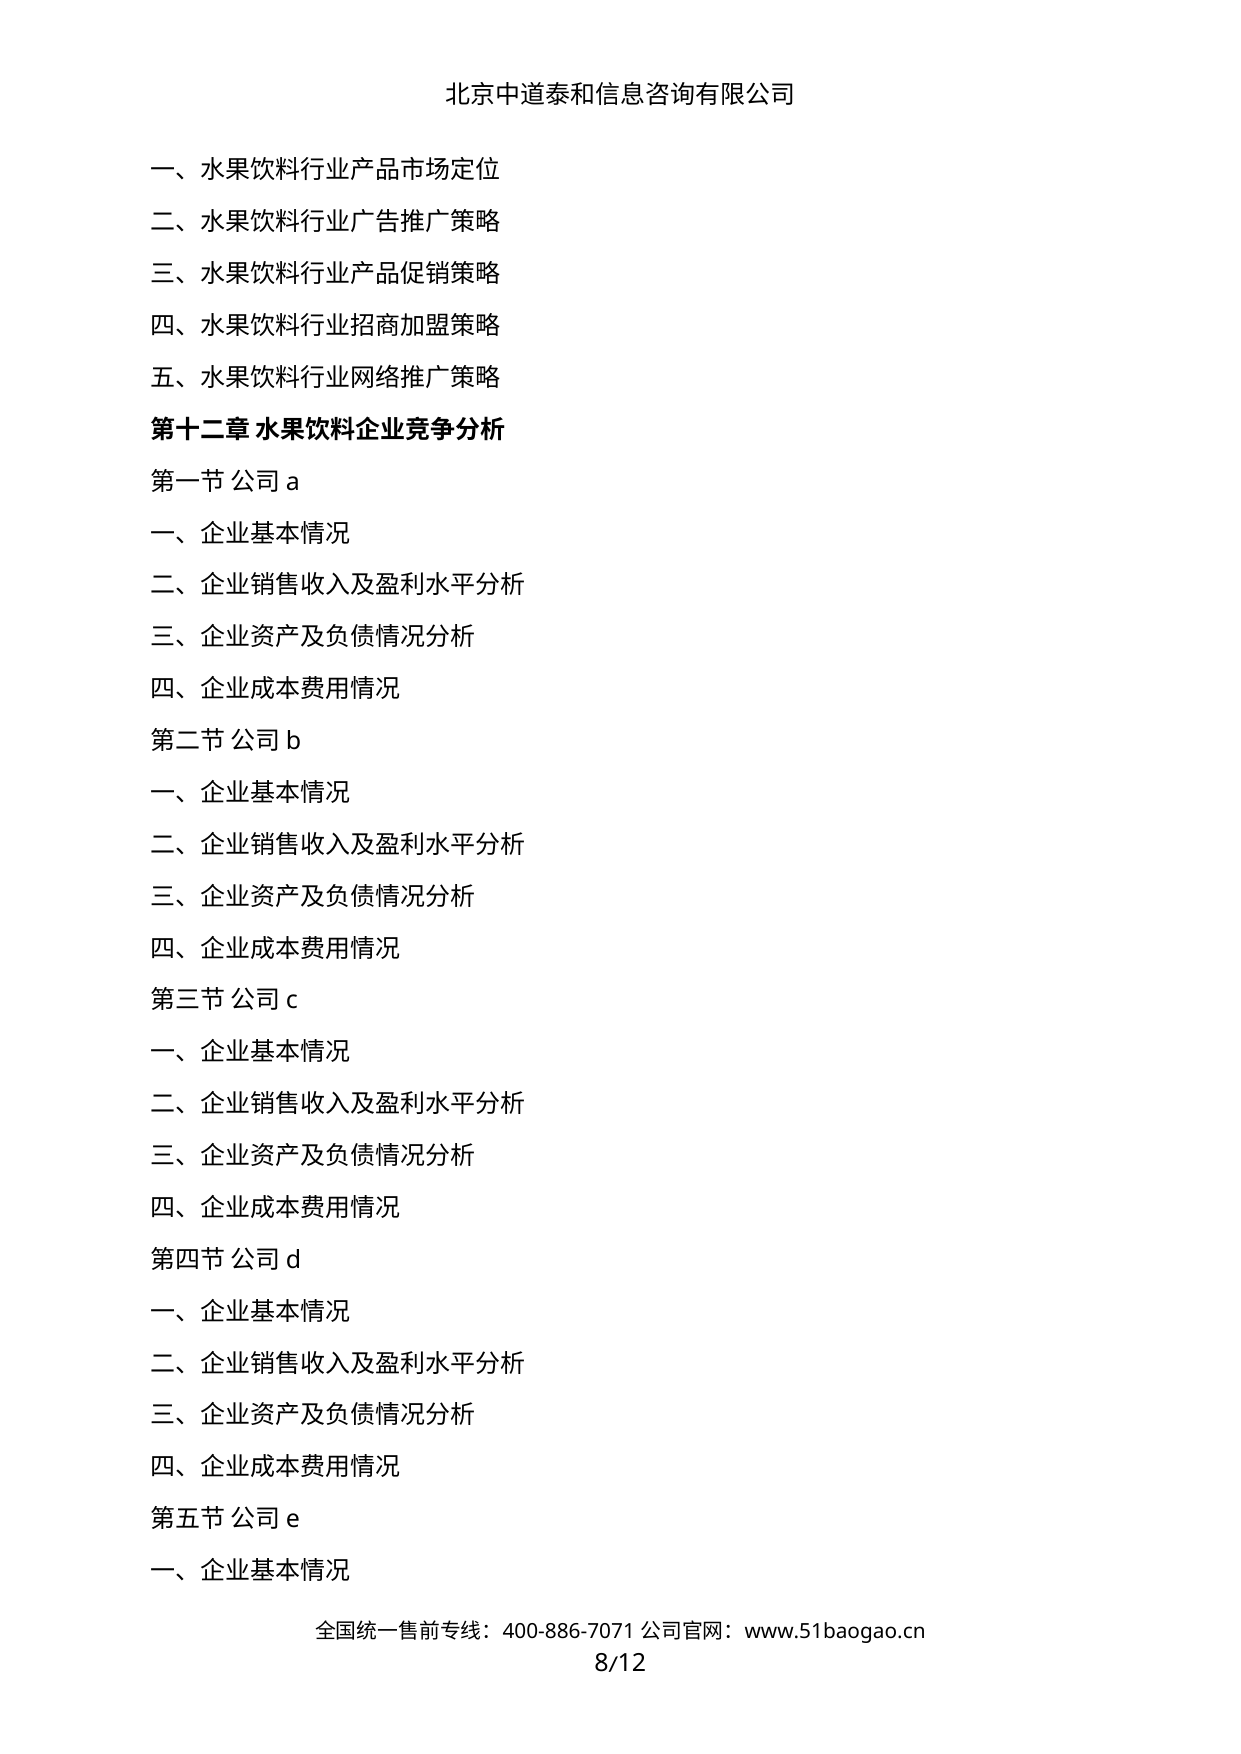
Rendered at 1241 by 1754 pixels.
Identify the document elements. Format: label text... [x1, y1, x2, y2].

text 一、企业基本情况 [150, 1032, 1090, 1068]
text 二、企业销售收入及盈利水平分析 [150, 1343, 1090, 1379]
text 二、企业销售收入及盈利水平分析 [150, 565, 1090, 601]
text 三、企业资产及负债情况分析 [150, 617, 1090, 653]
text 第三节 公司c [150, 980, 1090, 1016]
text 四、企业成本费用情况 [150, 669, 1090, 705]
text 第一节 公司a [150, 461, 1090, 497]
text 二、企业销售收入及盈利水平分析 [150, 1084, 1090, 1120]
text 第五节 公司e [150, 1499, 1090, 1535]
text 四、企业成本费用情况 [150, 928, 1090, 964]
text 一、企业基本情况 [150, 772, 1090, 809]
text 一、企业基本情况 [150, 1291, 1090, 1327]
text 第十二章 水果饮料企业竞争分析 [150, 409, 1090, 446]
text 第二节 公司b [150, 721, 1090, 757]
text 一、水果饮料行业产品市场定位 [150, 150, 1090, 186]
text 五、水果饮料行业网络推广策略 [150, 357, 1090, 394]
text 一、企业基本情况 [150, 513, 1090, 549]
text 二、企业销售收入及盈利水平分析 [150, 824, 1090, 861]
text 三、企业资产及负债情况分析 [150, 1136, 1090, 1172]
text 第四节 公司d [150, 1239, 1090, 1276]
text 一、企业基本情况 [150, 1551, 1090, 1587]
text 四、水果饮料行业招商加盟策略 [150, 306, 1090, 342]
text 四、企业成本费用情况 [150, 1447, 1090, 1483]
text 三、企业资产及负债情况分析 [150, 1395, 1090, 1431]
text 三、水果饮料行业产品促销策略 [150, 254, 1090, 290]
text 二、水果饮料行业广告推广策略 [150, 202, 1090, 238]
text 四、企业成本费用情况 [150, 1187, 1090, 1224]
text 三、企业资产及负债情况分析 [150, 876, 1090, 912]
